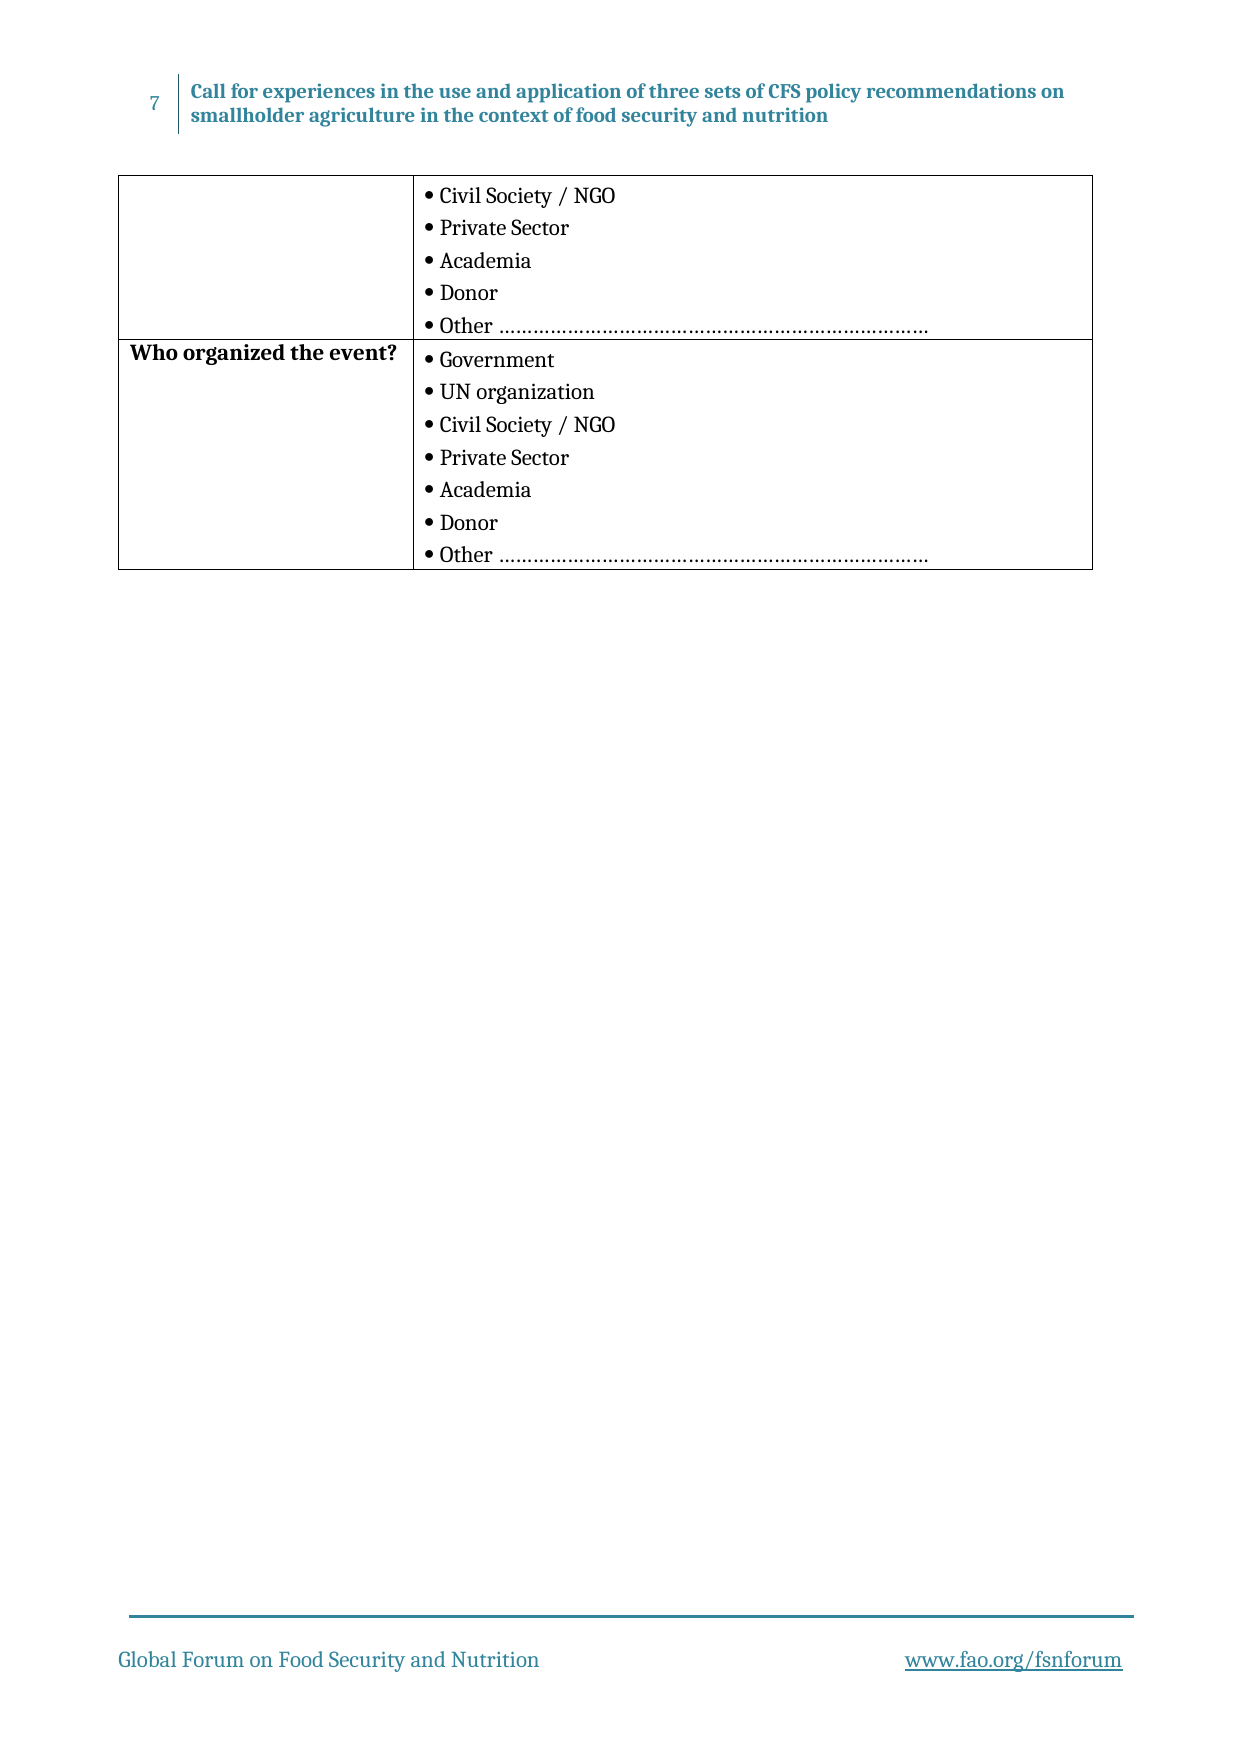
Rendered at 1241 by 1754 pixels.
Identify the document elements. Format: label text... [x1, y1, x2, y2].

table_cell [414, 176, 1092, 339]
table_cell Who organized the event? [119, 340, 413, 568]
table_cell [119, 176, 413, 339]
table_cell Government UN organization Civil Society / NGO Private Sector Academia Donor Other ………………………………………………………………… [414, 340, 1092, 568]
